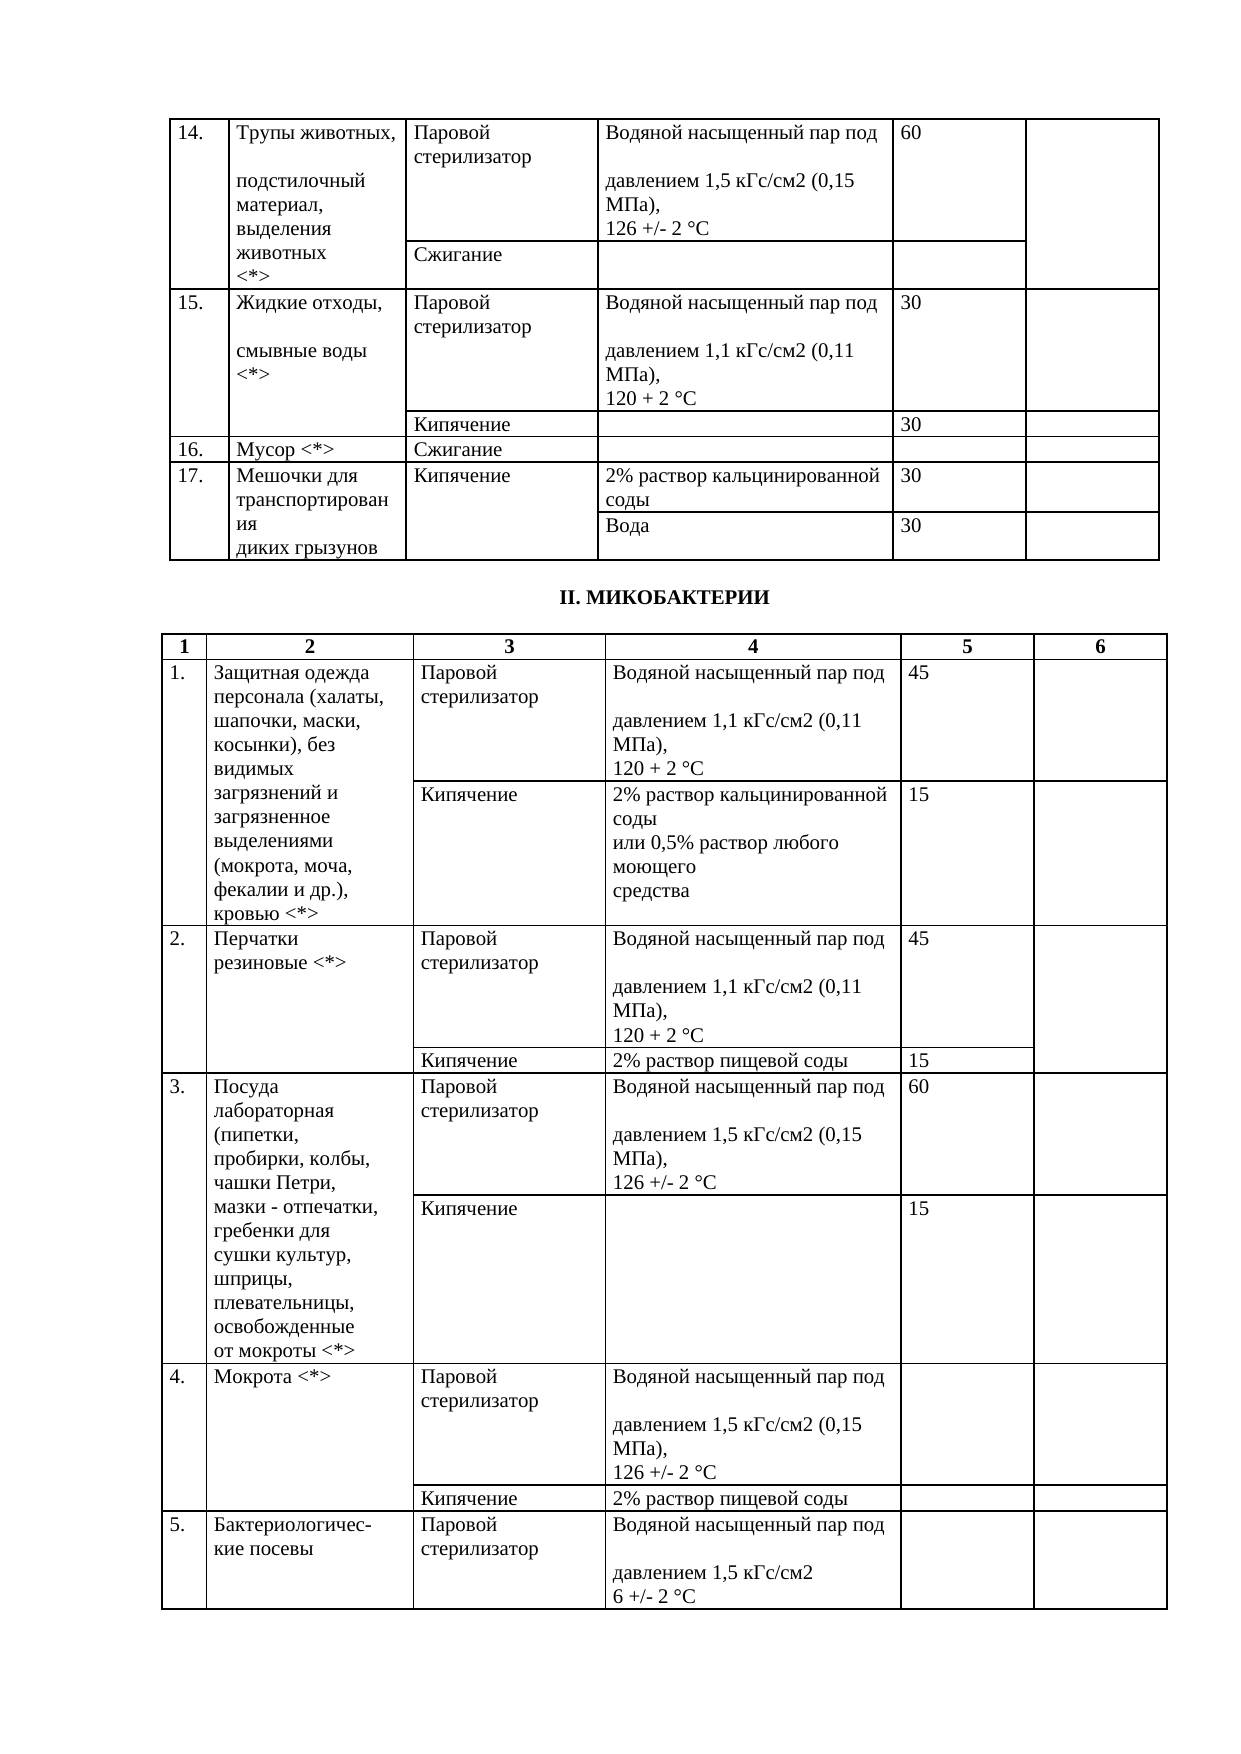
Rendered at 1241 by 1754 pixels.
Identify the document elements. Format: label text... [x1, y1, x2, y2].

table_cell 5. [163, 1512, 206, 1608]
table_cell 60 [902, 1074, 1033, 1194]
table_cell Кипячение [414, 1486, 605, 1510]
table_cell Паровой стерилизатор [414, 1074, 605, 1194]
table_cell Паровой стерилизатор [407, 120, 597, 240]
table_cell 15. [171, 290, 228, 436]
table_cell Водяной насыщенный пар под давлением 1,1 кГс/см2 (0,11 МПа), 120 + 2 °C [606, 660, 900, 780]
table_cell 30 [894, 513, 1025, 559]
text II. МИКОБАКТЕРИИ [177, 585, 1152, 609]
table_cell Вода [599, 513, 892, 559]
table_header 1 [163, 635, 206, 658]
table_cell Водяной насыщенный пар под давлением 1,1 кГс/см2 (0,11 МПа), 120 + 2 °C [599, 290, 892, 410]
table_cell Водяной насыщенный пар под давлением 1,5 кГс/см2 (0,15 МПа), 126 +/- 2 °C [599, 120, 892, 240]
table_cell [1027, 412, 1158, 436]
table_cell Мешочки для транспортирования диких грызунов [230, 463, 405, 559]
table_cell [902, 1364, 1033, 1484]
table_cell 4. [163, 1364, 206, 1510]
table_cell [902, 1512, 1033, 1608]
table_cell 1. [163, 660, 206, 925]
table_cell Водяной насыщенный пар под давлением 1,5 кГс/см2 6 +/- 2 °C [606, 1512, 900, 1608]
table_cell Водяной насыщенный пар под давлением 1,1 кГс/см2 (0,11 МПа), 120 + 2 °C [606, 926, 900, 1047]
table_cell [414, 1512, 605, 1608]
table_cell [1035, 1074, 1166, 1194]
table_cell Кипячение [407, 463, 597, 559]
table_cell Мусор <*> [230, 437, 405, 461]
table_cell [1035, 1486, 1166, 1510]
table_cell 3. [163, 1074, 206, 1362]
table_cell 15 [902, 1048, 1033, 1072]
table_cell Кипячение [407, 412, 597, 436]
table_cell Паровой стерилизатор [414, 1364, 605, 1484]
table_cell [1035, 1196, 1166, 1362]
table_cell Кипячение [414, 1196, 605, 1362]
table_cell 15 [902, 1196, 1033, 1362]
table_cell 17. [171, 463, 228, 559]
table_cell 30 [894, 412, 1025, 436]
table_header 3 [414, 635, 605, 658]
table_cell Защитная одежда персонала (халаты, шапочки, маски, косынки), без видимых загрязнений и загрязненное выделениями (мокрота, моча, фекалии и др.), кровью <*> [207, 660, 413, 925]
table_cell 2% раствор кальцинированной соды или 0,5% раствор любого моющего средства [606, 782, 900, 925]
table_cell [1035, 926, 1166, 1072]
table_cell [1027, 290, 1158, 410]
table_cell Паровой стерилизатор [414, 926, 605, 1047]
table_cell 30 [894, 290, 1025, 410]
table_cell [606, 1364, 900, 1484]
table_cell 60 [894, 120, 1025, 240]
table_header 4 [606, 635, 900, 658]
table_cell Посуда лабораторная (пипетки, пробирки, колбы, чашки Петри, мазки - отпечатки, гребенки для сушки культур, шприцы, плевательницы, освобожденные от мокроты <*> [207, 1074, 413, 1362]
table_cell [1035, 660, 1166, 780]
table_cell [894, 242, 1025, 288]
table_cell [599, 242, 892, 288]
table_cell Кипячение [414, 1048, 605, 1072]
table_header 2 [207, 635, 413, 658]
table_cell 2% раствор пищевой соды [606, 1048, 900, 1072]
table_cell [1027, 513, 1158, 559]
table_cell Трупы животных, подстилочный материал, выделения животных <*> [230, 120, 405, 288]
table_cell [902, 1486, 1033, 1510]
table_cell [1027, 463, 1158, 511]
table_cell [1035, 782, 1166, 925]
table_cell [894, 437, 1025, 461]
table_header 5 [902, 635, 1033, 658]
table_cell Паровой стерилизатор [414, 660, 605, 780]
table_cell [599, 412, 892, 436]
table_cell 15 [902, 782, 1033, 925]
table_cell Водяной насыщенный пар под давлением 1,5 кГс/см2 (0,15 МПа), 126 +/- 2 °C [606, 1074, 900, 1194]
table_cell 2. [163, 926, 206, 1072]
table_cell [1035, 1364, 1166, 1484]
table_cell 2% раствор пищевой соды [606, 1486, 900, 1510]
table_cell Жидкие отходы, смывные воды <*> [230, 290, 405, 436]
table_cell Перчатки резиновые <*> [207, 926, 413, 1072]
table_cell Сжигание [407, 437, 597, 461]
table_cell 2% раствор кальцинированной соды [599, 463, 892, 511]
table_cell [1027, 437, 1158, 461]
table_cell 14. [171, 120, 228, 288]
table_cell Паровой стерилизатор [407, 290, 597, 410]
table_cell [599, 437, 892, 461]
table_cell [1035, 1512, 1166, 1608]
table_cell Мокрота <*> [207, 1364, 413, 1510]
table_header 6 [1035, 635, 1166, 658]
table_cell [606, 1196, 900, 1362]
table_cell Сжигание [407, 242, 597, 288]
table_cell Бактериологичес- кие посевы [207, 1512, 413, 1608]
table_cell 30 [894, 463, 1025, 511]
table_cell 45 [902, 926, 1033, 1047]
table_cell 16. [171, 437, 228, 461]
table_cell [1027, 120, 1158, 288]
table_cell Кипячение [414, 782, 605, 925]
table_cell 45 [902, 660, 1033, 780]
